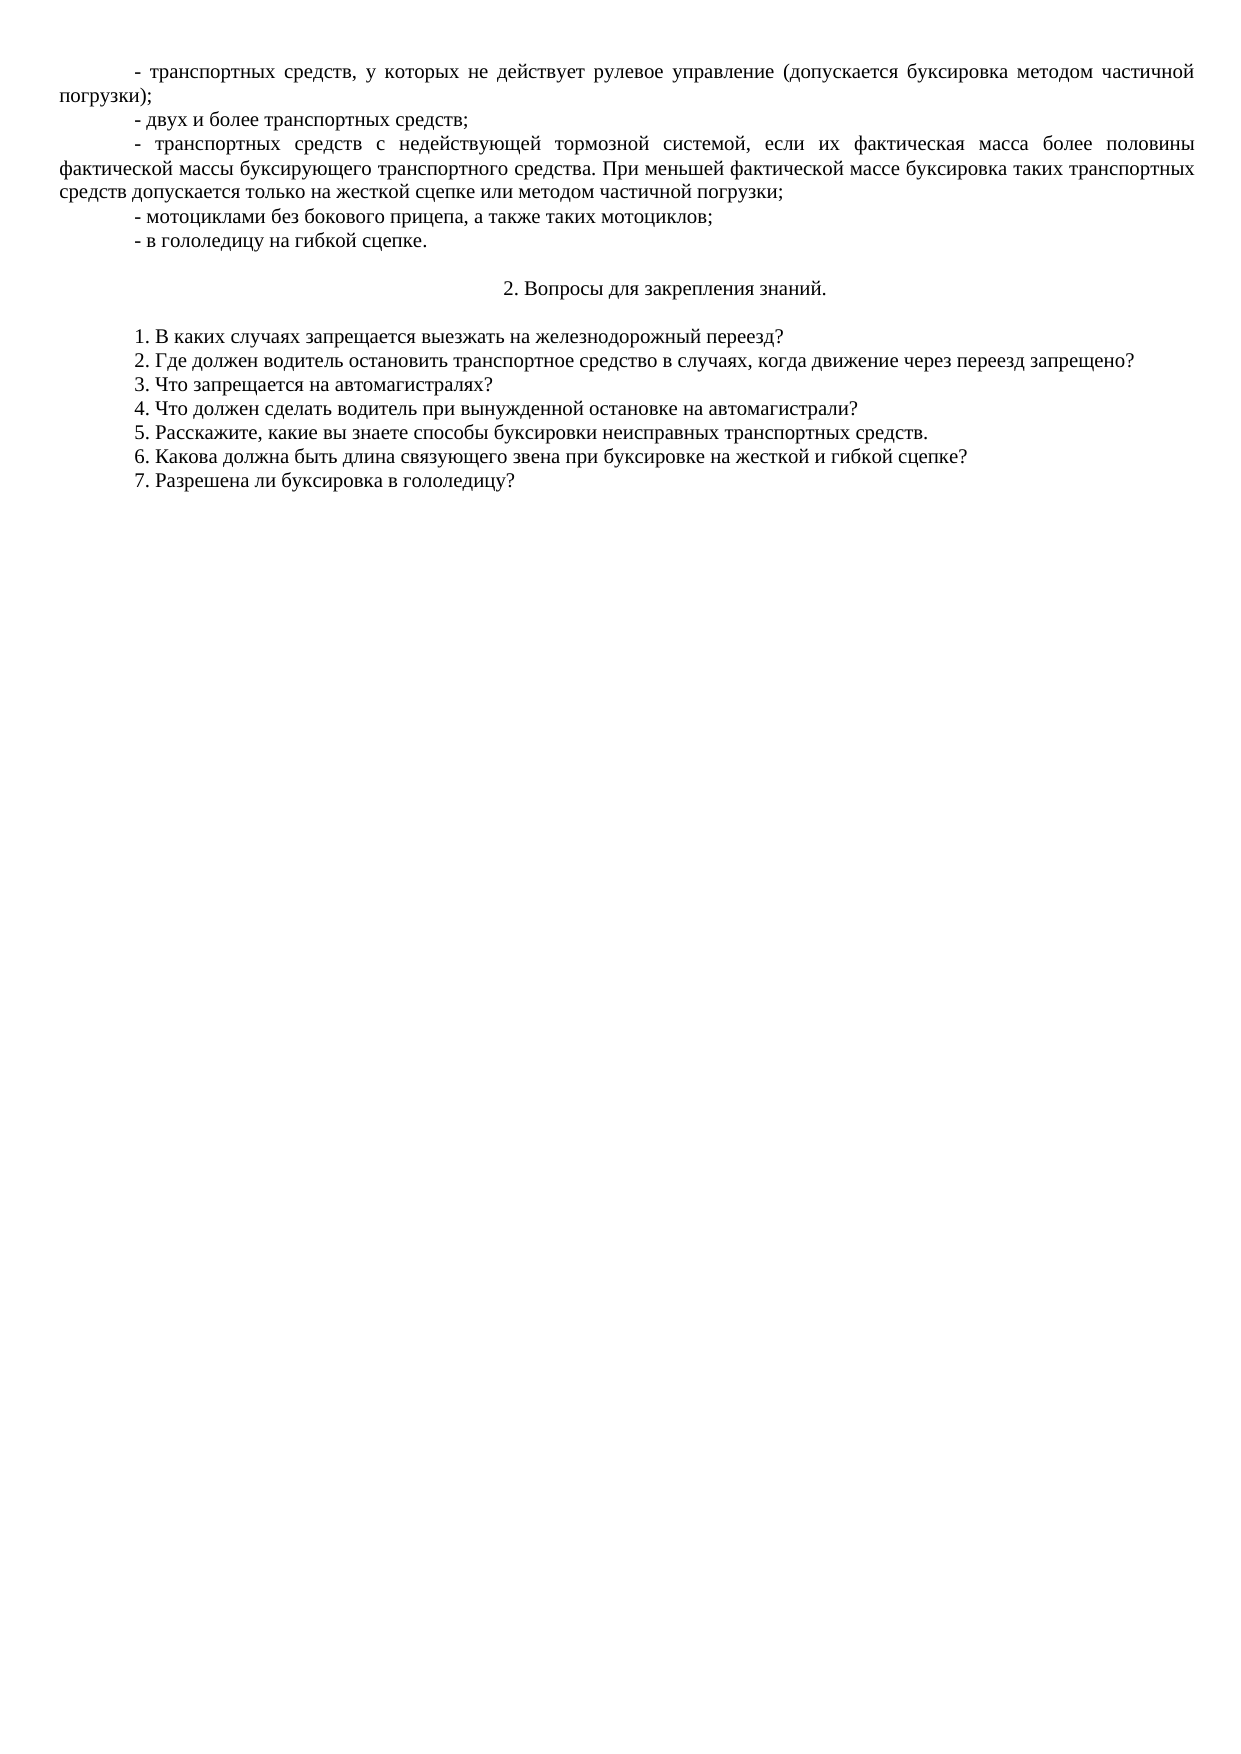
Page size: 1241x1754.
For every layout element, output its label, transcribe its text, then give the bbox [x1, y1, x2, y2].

text - мотоциклами без бокового прицепа, а также таких мотоциклов; [59, 203, 1196, 228]
text 3. Что запрещается на автомагистралях? [59, 372, 1196, 396]
text 5. Расскажите, какие вы знаете способы буксировки неисправных транспортных средств. [59, 420, 1196, 444]
text 2. Где должен водитель остановить транспортное средство в случаях, когда движение через переезд запрещено? [59, 348, 1196, 372]
text 6. Какова должна быть длина связующего звена при буксировке на жесткой и гибкой сцепке? [59, 444, 1196, 468]
text 1. В каких случаях запрещается выезжать на железнодорожный переезд? [59, 324, 1196, 348]
text - транспортных средств, у которых не действует рулевое управление (допускается буксировка методом частичной погрузки); [59, 59, 1196, 107]
text - в гололедицу на гибкой сцепке. [59, 228, 1196, 252]
text - транспортных средств с недействующей тормозной системой, если их фактическая масса более половины фактической массы буксирующего транспортного средства. При меньшей фактической массе буксировка таких транспортных средств допускается только на жесткой сцепке или методом частичной погрузки; [59, 131, 1196, 203]
text 2. Вопросы для закрепления знаний. [59, 276, 1196, 300]
text 4. Что должен сделать водитель при вынужденной остановке на автомагистрали? [59, 396, 1196, 420]
text 7. Разрешена ли буксировка в гололедицу? [59, 468, 1196, 492]
text - двух и более транспортных средств; [59, 107, 1196, 131]
